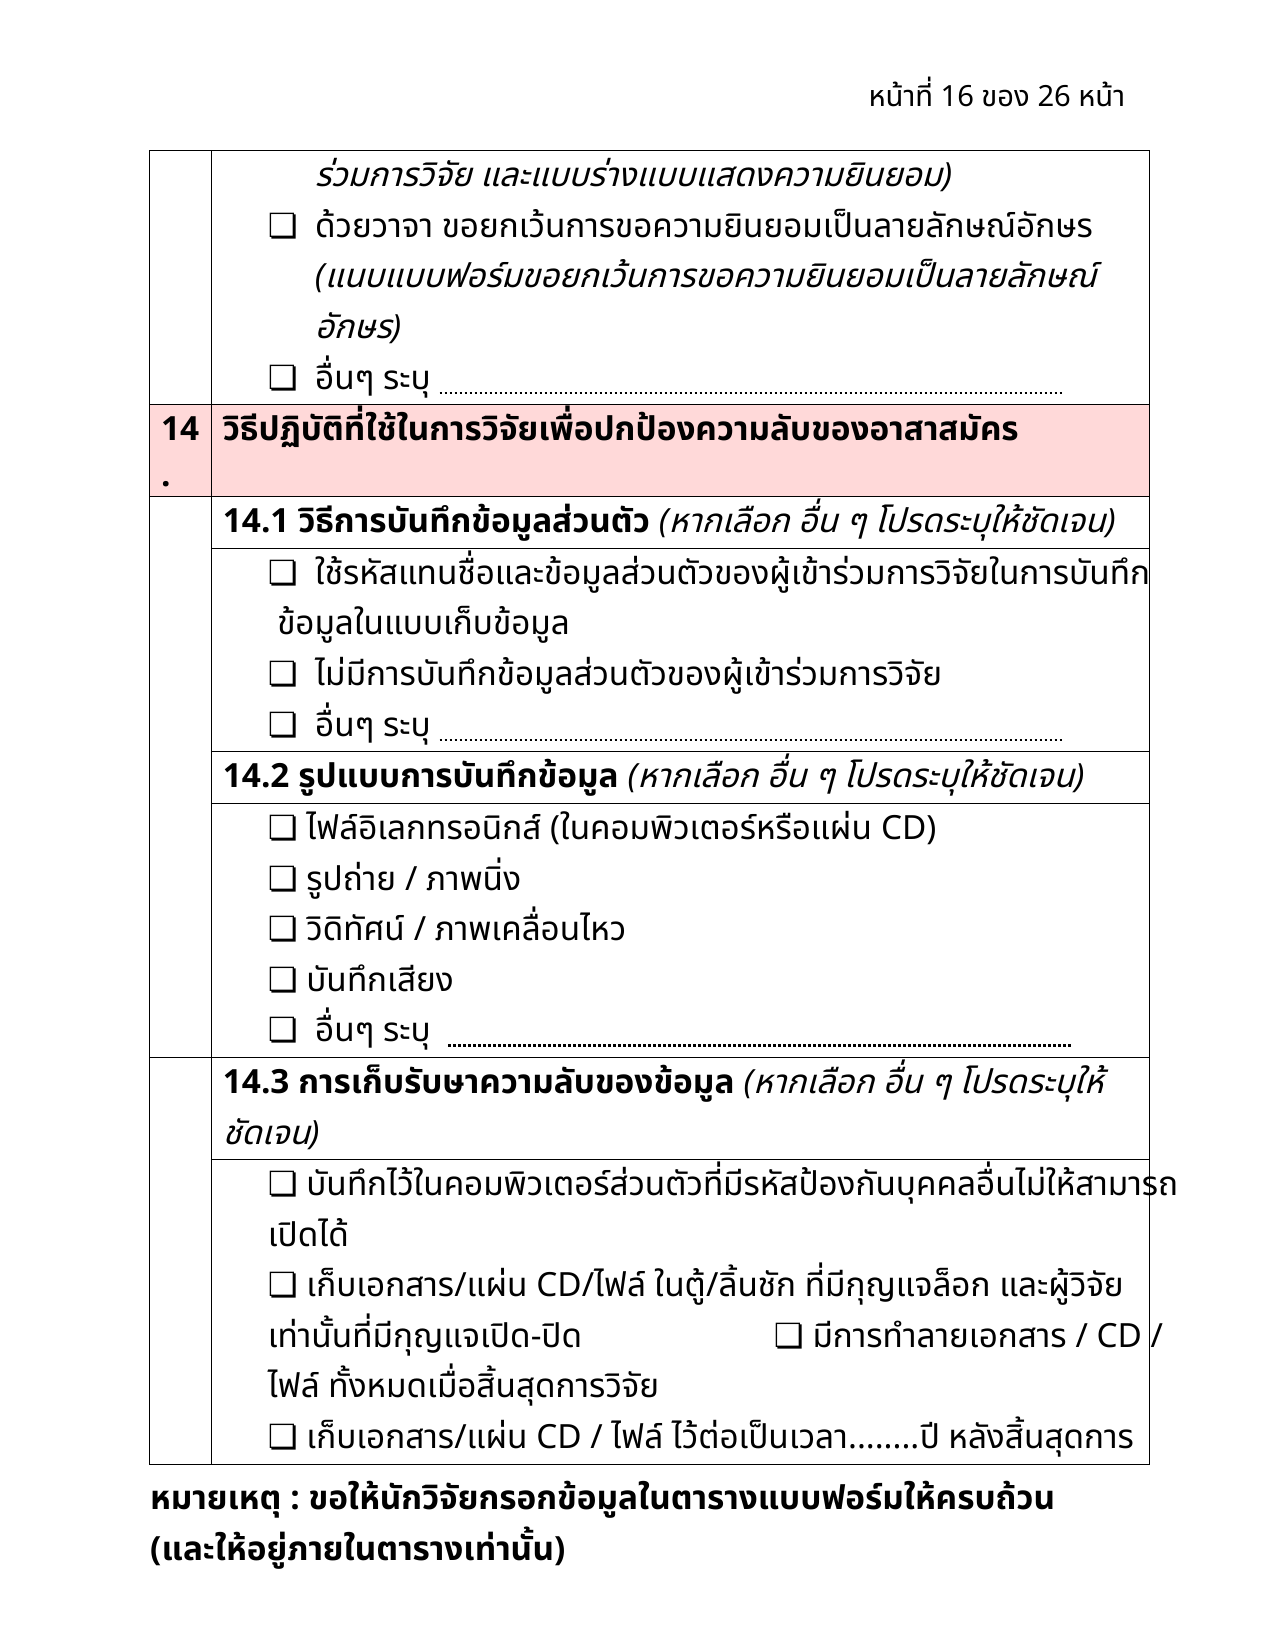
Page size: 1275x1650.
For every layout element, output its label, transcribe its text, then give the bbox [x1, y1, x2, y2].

table_cell 14. [150, 405, 211, 496]
table_cell 14.2 รูปแบบการบันทึกข้อมูล (หากเลือก อื่น ๆ โปรดระบุให้ชัดเจน) [212, 752, 1149, 803]
table_cell [150, 497, 211, 1057]
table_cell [212, 151, 1149, 404]
table_cell วิธีปฏิบัติที่ใช้ในการวิจัยเพื่อปกป้องความลับของอาสาสมัคร [212, 405, 1149, 496]
table_cell 14.3 การเก็บรับษาความลับของข้อมูล (หากเลือก อื่น ๆ โปรดระบุให้ชัดเจน) [212, 1058, 1149, 1159]
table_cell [212, 1160, 1149, 1463]
table_cell ❏ ใช้รหัสแทนชื่อและข้อมูลส่วนตัวของผู้เข้าร่วมการวิจัยในการบันทึกข้อมูลในแบบเก็บข้อมูล ❏ ไม่มีการบันทึกข้อมูลส่วนตัวของผู้เข้าร่วมการวิจัย ❏ อื่นๆ ระบุ. . [212, 549, 1149, 751]
table_cell [150, 1058, 211, 1463]
table_cell 14.1 วิธีการบันทึกข้อมูลส่วนตัว (หากเลือก อื่น ๆ โปรดระบุให้ชัดเจน) [212, 497, 1149, 548]
table_cell ❏ ไฟล์อิเลกทรอนิกส์ (ในคอมพิวเตอร์หรือแผ่น CD) ❏ รูปถ่าย / ภาพนิ่ง ❏ วิดิทัศน์ / ภาพเคลื่อนไหว ❏ บันทึกเสียง ❏ อื่นๆ ระบุ . . [212, 804, 1149, 1057]
